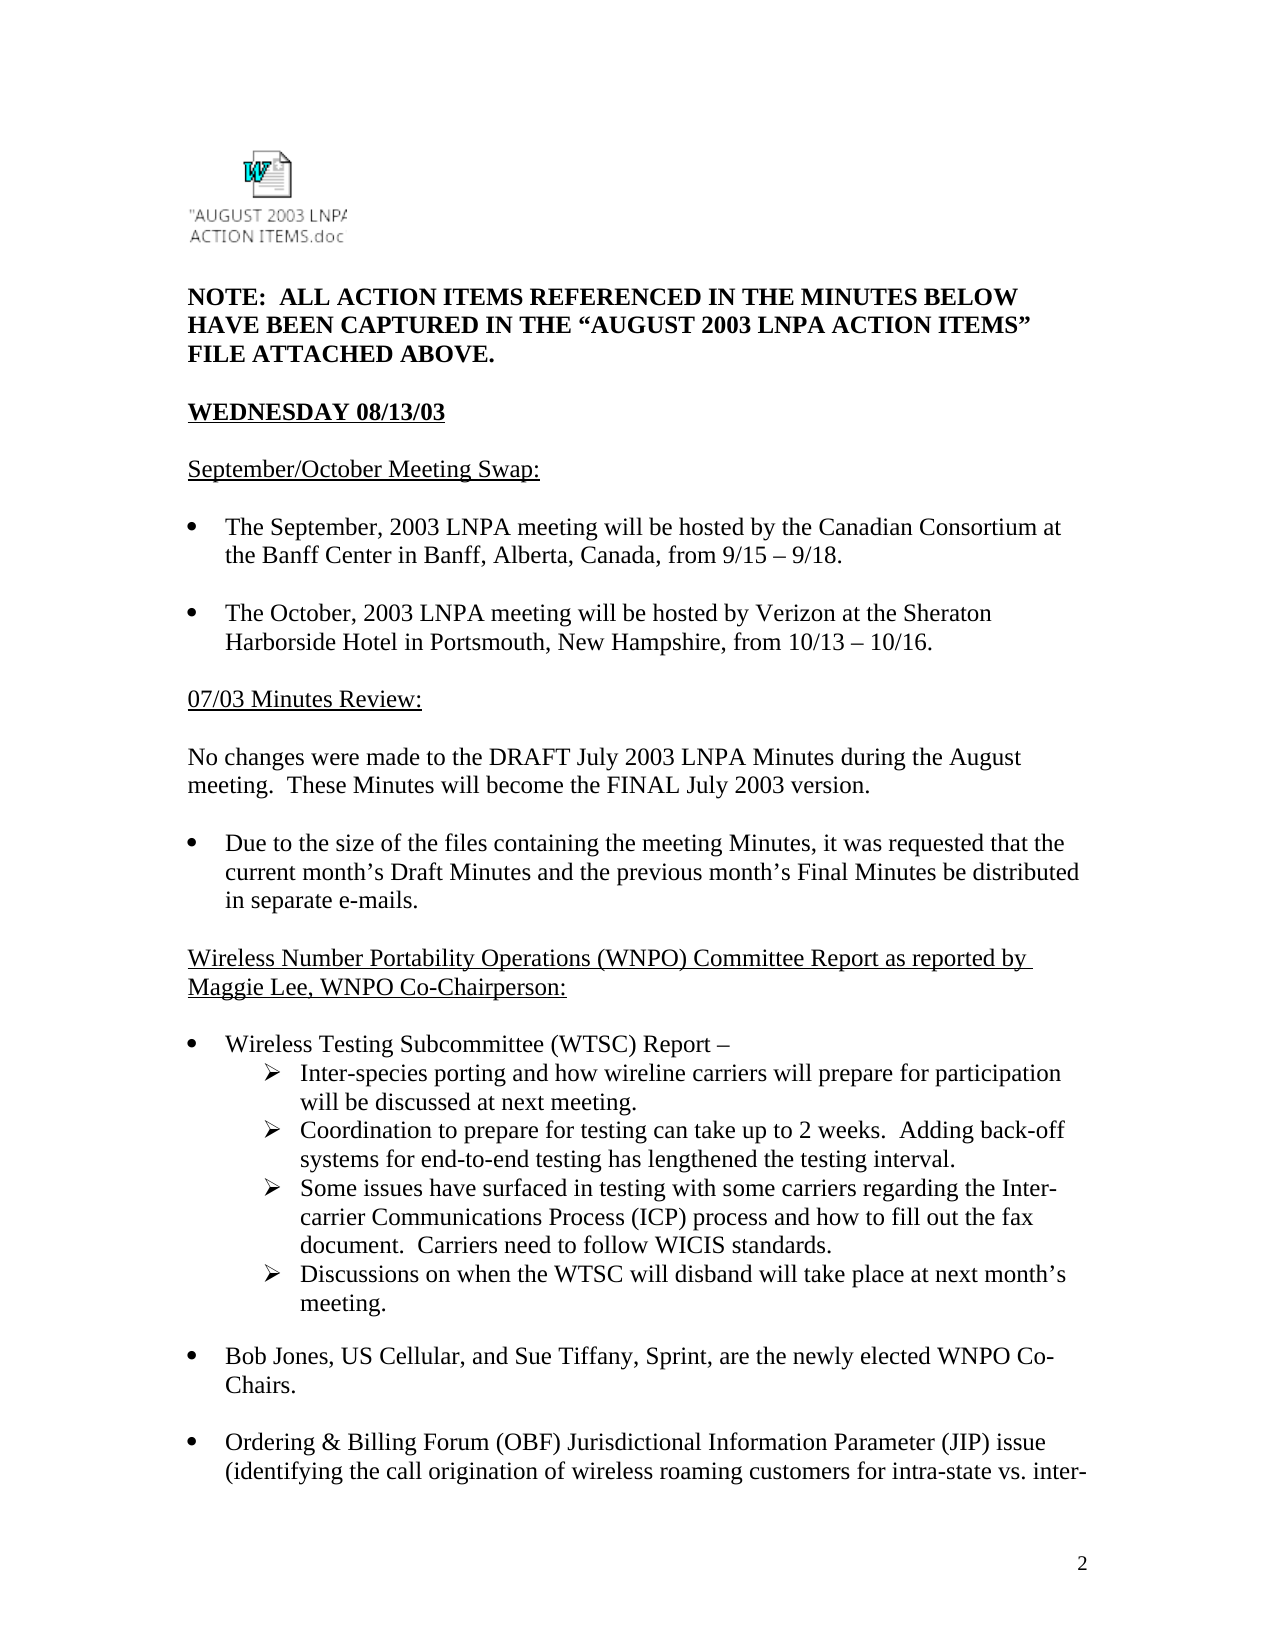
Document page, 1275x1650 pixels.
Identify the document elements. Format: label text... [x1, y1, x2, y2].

text Wireless Number Portability Operations (WNPO) Committee Report as reported by Maggie Lee, WNPO Co-Chairperson: [187, 943, 1087, 1001]
list Some issues have surfaced in testing with some carriers regarding the Inter-carrier Communications Process (ICP) process and how to fill out the fax document. Carriers need to follow WICIS standards. [262, 1173, 1087, 1259]
text WEDNESDAY 08/13/03 [187, 397, 1087, 426]
list Inter-species porting and how wireline carriers will prepare for participation will be discussed at next meeting. [262, 1058, 1087, 1116]
list The October, 2003 LNPA meeting will be hosted by Verizon at the Sheraton Harborside Hotel in Portsmouth, New Hampshire, from 10/13 – 10/16. [187, 598, 1087, 656]
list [187, 1427, 1087, 1485]
list Bob Jones, US Cellular, and Sue Tiffany, Sprint, are the newly elected WNPO Co-Chairs. [187, 1341, 1087, 1398]
list Coordination to prepare for testing can take up to 2 weeks. Adding back-off systems for end-to-end testing has lengthened the testing interval. [262, 1116, 1087, 1173]
list Wireless Testing Subcommittee (WTSC) Report – [187, 1029, 1087, 1058]
text No changes were made to the DRAFT July 2003 LNPA Minutes during the August meeting. These Minutes will become the FINAL July 2003 version. [187, 742, 1087, 799]
text NOTE: ALL ACTION ITEMS REFERENCED IN THE MINUTES BELOW HAVE BEEN CAPTURED IN THE “AUGUST 2003 LNPA ACTION ITEMS” FILE ATTACHED ABOVE. [187, 282, 1087, 368]
list The September, 2003 LNPA meeting will be hosted by the Canadian Consortium at the Banff Center in Banff, Alberta, Canada, from 9/15 – 9/18. [187, 512, 1087, 569]
list Discussions on when the WTSC will disband will take place at next month’s meeting. [262, 1259, 1087, 1317]
text September/October Meeting Swap: [187, 454, 1087, 483]
list Due to the size of the files containing the meeting Minutes, it was requested that the current month’s Draft Minutes and the previous month’s Final Minutes be distributed in separate e-mails. [187, 828, 1087, 914]
text 07/03 Minutes Review: [187, 684, 1087, 713]
